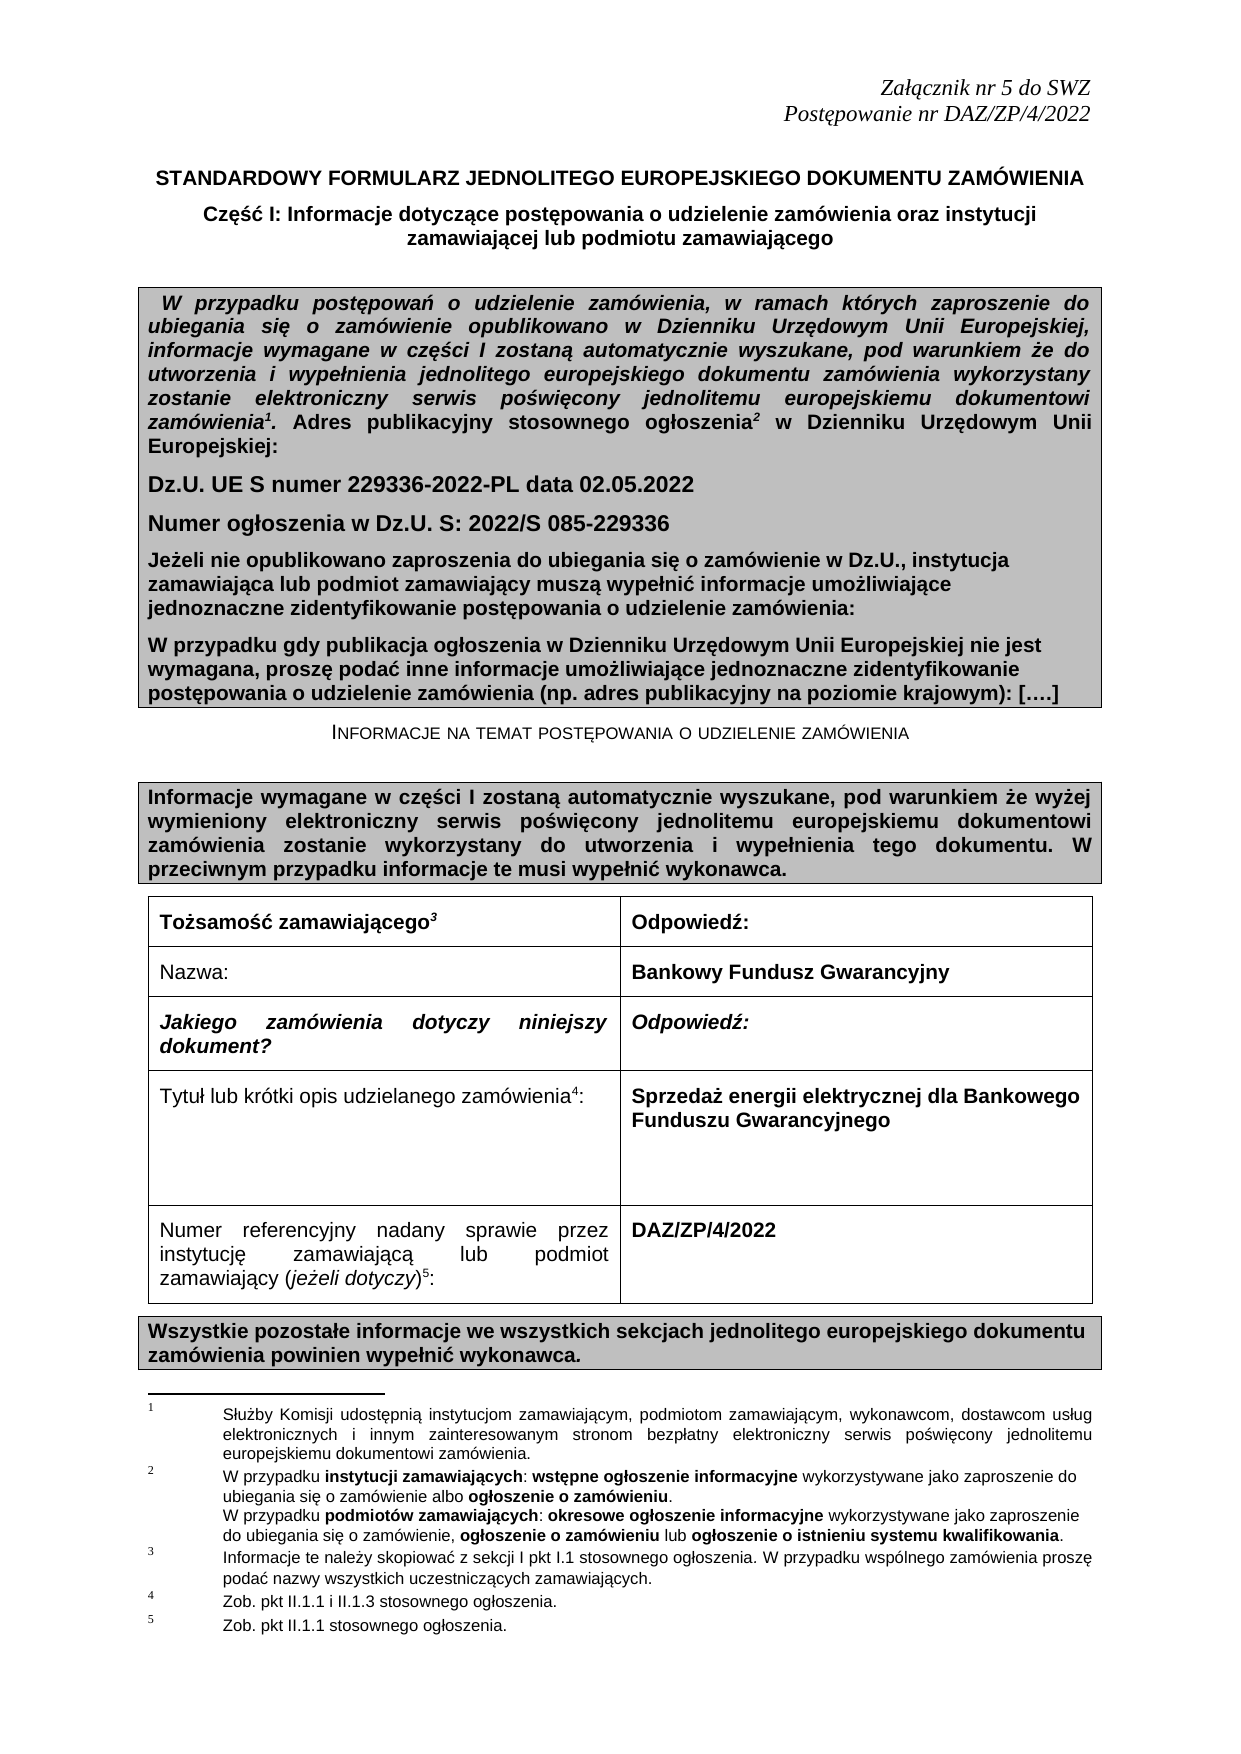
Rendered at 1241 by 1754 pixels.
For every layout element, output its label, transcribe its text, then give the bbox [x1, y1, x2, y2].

table_cell Odpowiedź: [621, 997, 1092, 1070]
table_cell Jakiego zamówienia dotyczy niniejszy dokument? [149, 997, 620, 1070]
table_cell Bankowy Fundusz Gwarancyjny [621, 947, 1092, 996]
text Dz.U. UE S numer 229336-2022-PL data 02.05.2022 [139, 467, 1101, 497]
title Informacje na temat postępowania o udzielenie zamówienia [148, 720, 1093, 744]
text W przypadku postępowań o udzielenie zamówienia, w ramach których zaproszenie do ubiegania się o zamówienie opublikowano w Dzienniku Urzędowym Unii Europejskiej, informacje wymagane w części I zostaną automatycznie wyszukane, pod warunkiem że do utworzenia i wypełnienia jednolitego europejskiego dokumentu zamówienia wykorzystany zostanie elektroniczny serwis poświęcony jednolitemu europejskiemu dokumentowi zamówienia. Adres publikacyjny stosownego ogłoszenia w Dzienniku Urzędowym Unii Europejskiej: [139, 288, 1101, 458]
title Część I: Informacje dotyczące postępowania o udzielenie zamówienia oraz instytucji zamawiającej lub podmiotu zamawiającego [148, 202, 1093, 250]
text Numer ogłoszenia w Dz.U. S: 2022/S 085-229336 [139, 506, 1101, 536]
text Informacje wymagane w części I zostaną automatycznie wyszukane, pod warunkiem że wyżej wymieniony elektroniczny serwis poświęcony jednolitemu europejskiemu dokumentowi zamówienia zostanie wykorzystany do utworzenia i wypełnienia tego dokumentu. W przeciwnym przypadku informacje te musi wypełnić wykonawca. [139, 783, 1101, 883]
text W przypadku gdy publikacja ogłoszenia w Dzienniku Urzędowym Unii Europejskiej nie jest wymagana, proszę podać inne informacje umożliwiające jednoznaczne zidentyfikowanie postępowania o udzielenie zamówienia (np. adres publikacyjny na poziomie krajowym): [….] [139, 629, 1101, 707]
text Standardowy formularz jednolitego europejskiego dokumentu zamówienia [148, 165, 1093, 189]
table_header Tożsamość zamawiającego [149, 897, 620, 946]
table_cell DAZ/ZP/4/2022 [621, 1206, 1092, 1302]
text Wszystkie pozostałe informacje we wszystkich sekcjach jednolitego europejskiego dokumentu zamówienia powinien wypełnić wykonawca. [139, 1317, 1101, 1369]
table_cell Sprzedaż energii elektrycznej dla Bankowego Funduszu Gwarancyjnego [621, 1071, 1092, 1204]
table_cell Numer referencyjny nadany sprawie przez instytucję zamawiającą lub podmiot zamawiający (jeżeli dotyczy): [149, 1206, 620, 1302]
table_cell Tytuł lub krótki opis udzielanego zamówienia: [149, 1071, 620, 1204]
text Jeżeli nie opublikowano zaproszenia do ubiegania się o zamówienie w Dz.U., instytucja zamawiająca lub podmiot zamawiający muszą wypełnić informacje umożliwiające jednoznaczne zidentyfikowanie postępowania o udzielenie zamówienia: [139, 545, 1101, 620]
table_header Odpowiedź: [621, 897, 1092, 946]
table_cell Nazwa: [149, 947, 620, 996]
